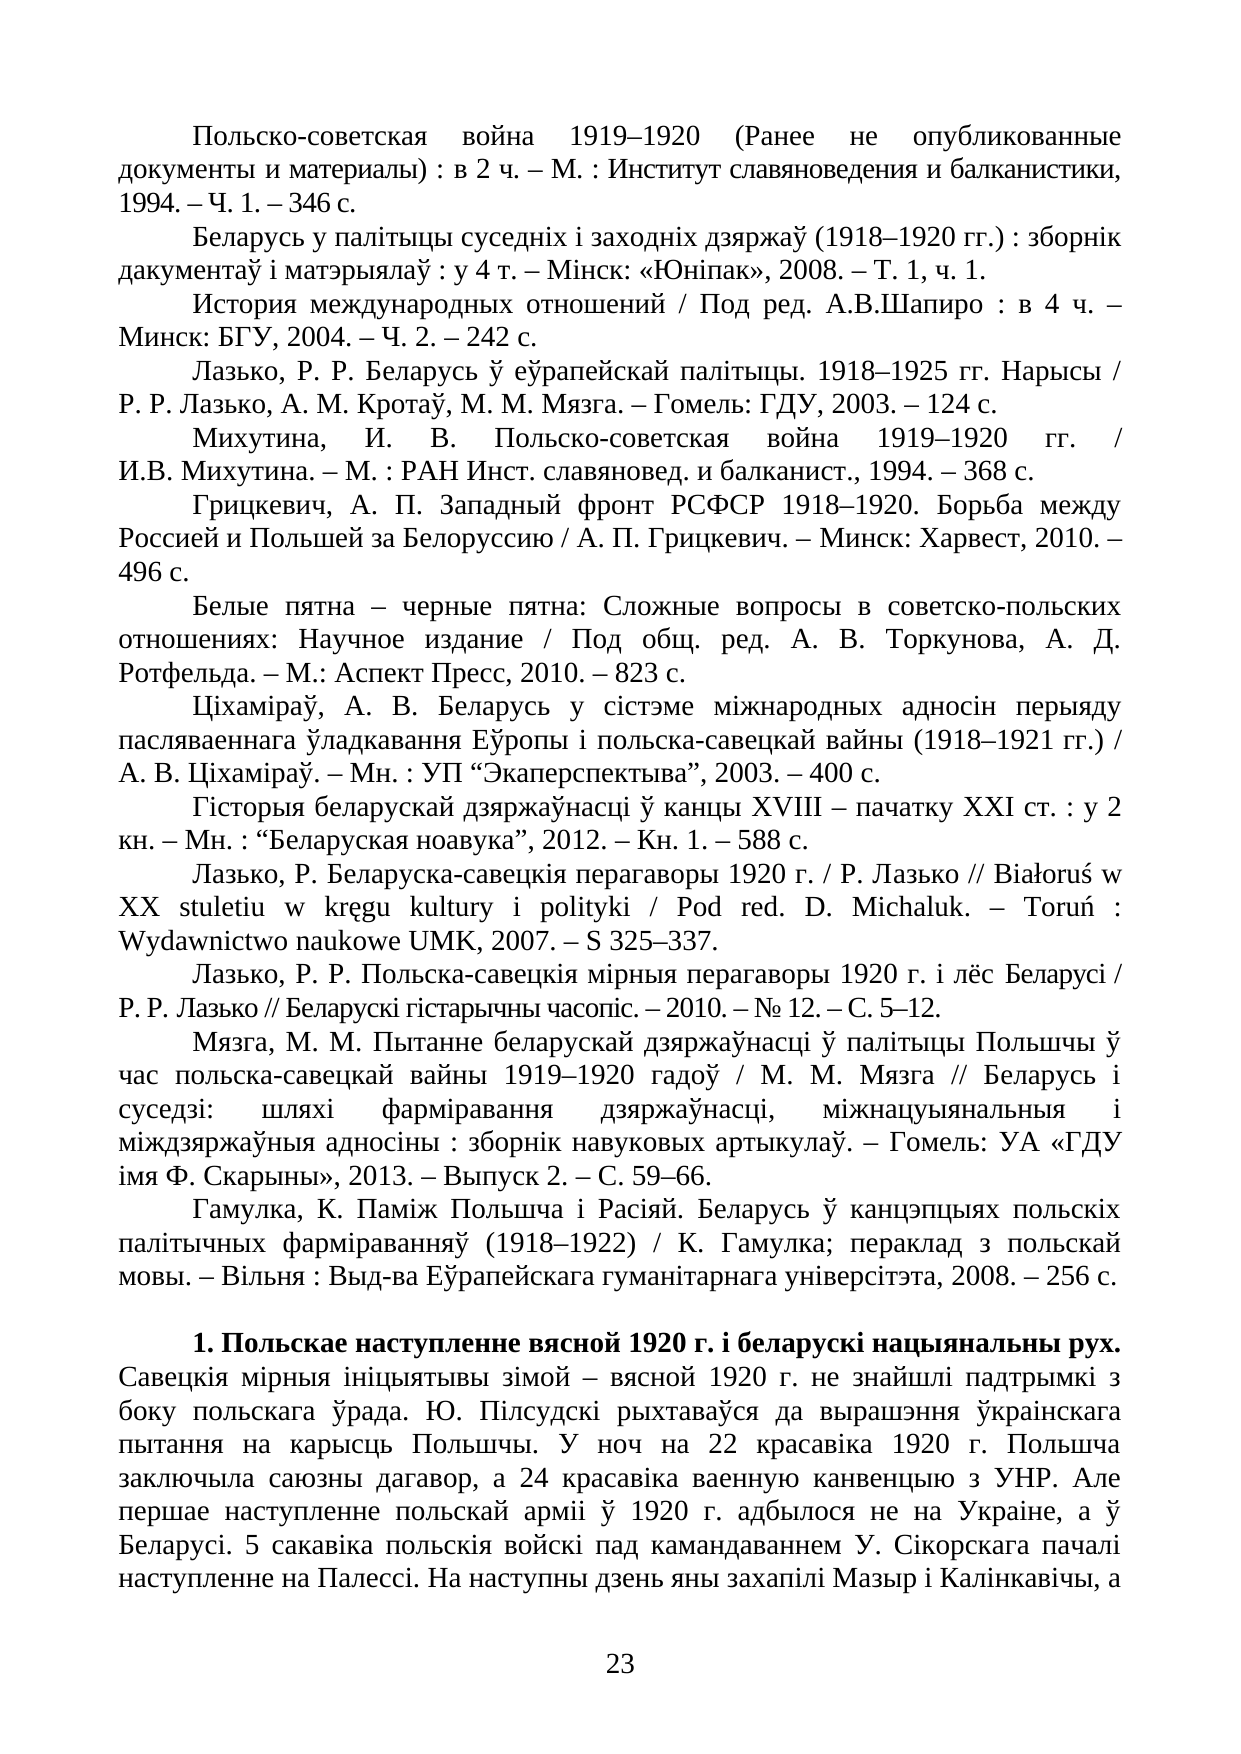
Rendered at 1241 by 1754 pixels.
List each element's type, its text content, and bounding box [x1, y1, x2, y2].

text Польско-советская война 1919–1920 (Ранее не опубликованные документы и материалы) : в 2 ч. – М. : Институт славяноведения и балканистики, 1994. – Ч. 1. – 346 с. [118, 118, 1122, 219]
text Беларусь у палітыцы суседніх і заходніх дзяржаў (1918–1920 гг.) : зборнік дакументаў і матэрыялаў : у 4 т. – Мінск: «Юніпак», 2008. – Т. 1, ч. 1. [118, 219, 1122, 286]
text Лaзько, Р. Беларуска-савецкія перагаворы 1920 г. / Р. Лaзько // Białoruś w XX stuletiu w kręgu kultury i polityki / Pod red. D. Michaluk. – Toruń : Wydawnictwo naukowe UМK, 2007. – S 325–337. [118, 856, 1122, 957]
text Гісторыя беларускай дзяржаўнасці ў канцы XVIII – пачатку XXI ст. : у 2 кн. – Мн. : “Беларуская ноавука”, 2012. – Кн. 1. – 588 с. [118, 789, 1122, 856]
text Белые пятна – черные пятна: Сложные вопросы в советско-польских отношениях: Научное издание / Под общ. ред. А. В. Торкунова, А. Д. Ротфельда. – М.: Аспект Пресс, 2010. – 823 с. [118, 588, 1122, 688]
text Ціхаміраў, А. В. Беларусь у сістэме міжнародных адносін перыяду пасляваеннага ўладкавання Еўропы і польска-савецкай вайны (1918–1921 гг.) / А. В. Ціхаміраў. – Мн. : УП “Экаперспектыва”, 2003. – 400 с. [118, 688, 1122, 789]
text Гамулка, К. Паміж Польшча і Расіяй. Беларусь ў канцэпцыях польскіх палітычных фарміраванняў (1918–1922) / К. Гамулка; пераклад з польскай мовы. – Вільня : Выд-ва Еўрапейскага гуманітарнага універсітэта, 2008. – 256 с. [118, 1191, 1122, 1292]
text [118, 1326, 1122, 1594]
text история международных отношений / Под ред. А.В.Шапиро : в 4 ч. – Минск: БГУ, 2004. – Ч. 2. – 242 с. [118, 286, 1122, 353]
text Михутина, И. В. Польско-советская война 1919–1920 гг. / И.В. Михутина. – М. : РАН Инст. славяновед. и балканист., 1994. – 368 с. [118, 420, 1122, 487]
text Лазько, Р. Р. Польска-савецкія мірныя перагаворы 1920 г. і лёс Беларусі / Р. Р. Лазько // Беларускі гістарычны часопіс. – 2010. – № 12. – С. 5–12. [118, 957, 1122, 1024]
text Лазько, Р. Р. Беларусь ў еўрапейскай палітыцы. 1918–1925 гг. Нарысы / Р. Р. Лазько, А. М. Кротаў, М. М. Мязга. – Гомель: ГДУ, 2003. – 124 с. [118, 353, 1122, 420]
text Мязга, М. М. Пытанне беларускай дзяржаўнасці ў палітыцы Польшчы ў час польска-савецкай вайны 1919–1920 гадоў / М. М. Мязга // Беларусь і суседзі: шляхі фарміравання дзяржаўнасці, міжнацуыянальныя і міждзяржаўныя адносіны : зборнік навуковых артыкулаў. – Гомель: УА «ГДУ імя Ф. Скарыны», 2013. – Выпуск 2. – С. 59–66. [118, 1024, 1122, 1191]
text Грицкевич, А. П. Западный фронт РСФСР 1918–1920. Борьба между Россией и Польшей за Белоруссию / А. П. Грицкевич. – Минск: Харвест, 2010. – 496 с. [118, 487, 1122, 588]
